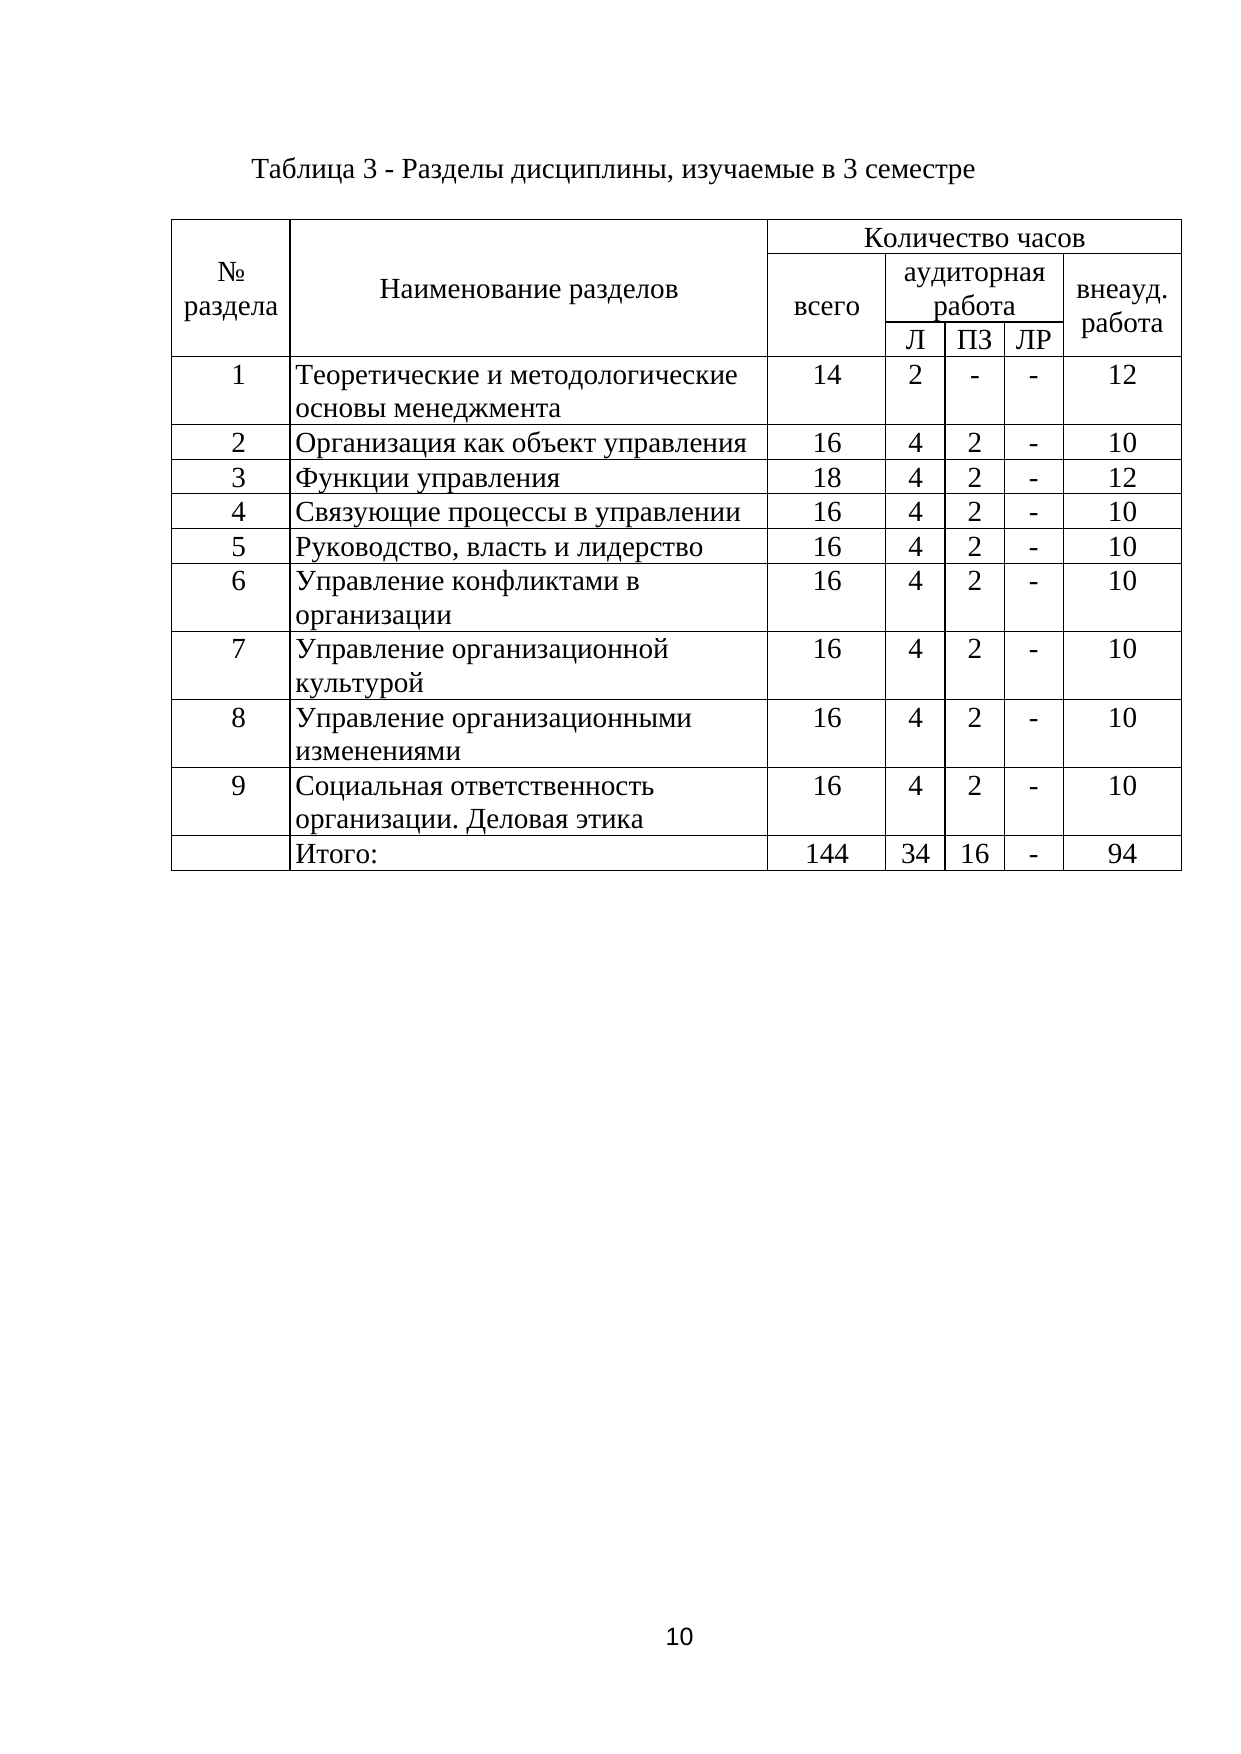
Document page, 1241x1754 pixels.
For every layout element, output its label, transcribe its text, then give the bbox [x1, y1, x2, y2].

table_cell 10 [1064, 425, 1181, 459]
table_cell 4 [886, 460, 944, 493]
table_cell 144 [768, 836, 885, 869]
table_cell 16 [768, 768, 885, 835]
table_cell 10 [1064, 494, 1181, 528]
table_cell 10 [1064, 768, 1181, 835]
table_cell 4 [886, 494, 944, 528]
table_cell 4 [886, 564, 944, 631]
table_cell [172, 564, 289, 631]
table_cell [172, 494, 289, 528]
table_cell - [1005, 494, 1063, 528]
table_cell 4 [886, 632, 944, 699]
table_cell 10 [1064, 564, 1181, 631]
table_cell Управление организационной культурой [291, 632, 767, 699]
table_cell 4 [886, 768, 944, 835]
table_cell [172, 836, 289, 869]
table_cell 2 [946, 768, 1004, 835]
table_cell всего [768, 254, 885, 356]
table_cell - [1005, 357, 1063, 424]
table_cell 4 [886, 425, 944, 459]
table_cell 16 [946, 836, 1004, 869]
table_cell Функции управления [291, 460, 767, 493]
table_cell ПЗ [946, 323, 1004, 356]
table_cell [172, 529, 289, 562]
table_cell 2 [946, 425, 1004, 459]
table_cell [172, 768, 289, 835]
table_cell 4 [886, 700, 944, 767]
table_cell 10 [1064, 632, 1181, 699]
table_cell - [1005, 529, 1063, 562]
table_cell 10 [1064, 529, 1181, 562]
table_cell [172, 632, 289, 699]
table_cell [172, 425, 289, 459]
table_cell Управление организационными изменениями [291, 700, 767, 767]
table_cell Теоретические и методологические основы менеджмента [291, 357, 767, 424]
table_header Количество часов [768, 220, 1181, 253]
table_cell [172, 700, 289, 767]
table_cell - [1005, 564, 1063, 631]
table_cell Руководство, власть и лидерство [291, 529, 767, 562]
table_cell - [946, 357, 1004, 424]
table_cell 16 [768, 632, 885, 699]
table_cell Организация как объект управления [291, 425, 767, 459]
table_cell 12 [1064, 357, 1181, 424]
table_cell 2 [886, 357, 944, 424]
table_cell [172, 460, 289, 493]
table_cell 16 [768, 494, 885, 528]
text Таблица 3 - Разделы дисциплины, изучаемые в 3 семестре [177, 152, 1181, 185]
table_cell 2 [946, 460, 1004, 493]
table_cell - [1005, 768, 1063, 835]
table_cell - [1005, 836, 1063, 869]
table_cell 2 [946, 564, 1004, 631]
table_cell 18 [768, 460, 885, 493]
table_cell аудиторная работа [886, 254, 1063, 321]
table_header № раздела [172, 220, 289, 356]
table_cell 2 [946, 494, 1004, 528]
table_cell - [1005, 632, 1063, 699]
table_cell Л [886, 323, 944, 356]
table_cell 16 [768, 700, 885, 767]
table_cell 16 [768, 425, 885, 459]
table_cell 2 [946, 700, 1004, 767]
table_cell 2 [946, 529, 1004, 562]
table_cell - [1005, 700, 1063, 767]
table_cell ЛР [1005, 323, 1063, 356]
table_header Наименование разделов [291, 220, 767, 356]
table_cell Связующие процессы в управлении [291, 494, 767, 528]
table_cell 34 [886, 836, 944, 869]
table_cell 2 [946, 632, 1004, 699]
table_cell 12 [1064, 460, 1181, 493]
table_cell Социальная ответственность организации. Деловая этика [291, 768, 767, 835]
table_cell - [1005, 460, 1063, 493]
table_cell 16 [768, 529, 885, 562]
table_cell 4 [886, 529, 944, 562]
table_cell Управление конфликтами в организации [291, 564, 767, 631]
table_cell 16 [768, 564, 885, 631]
table_cell 14 [768, 357, 885, 424]
table_cell внеауд. работа [1064, 254, 1181, 356]
table_cell Итого: [291, 836, 767, 869]
table_cell 10 [1064, 700, 1181, 767]
table_cell - [1005, 425, 1063, 459]
table_cell 94 [1064, 836, 1181, 869]
table_cell [172, 357, 289, 424]
